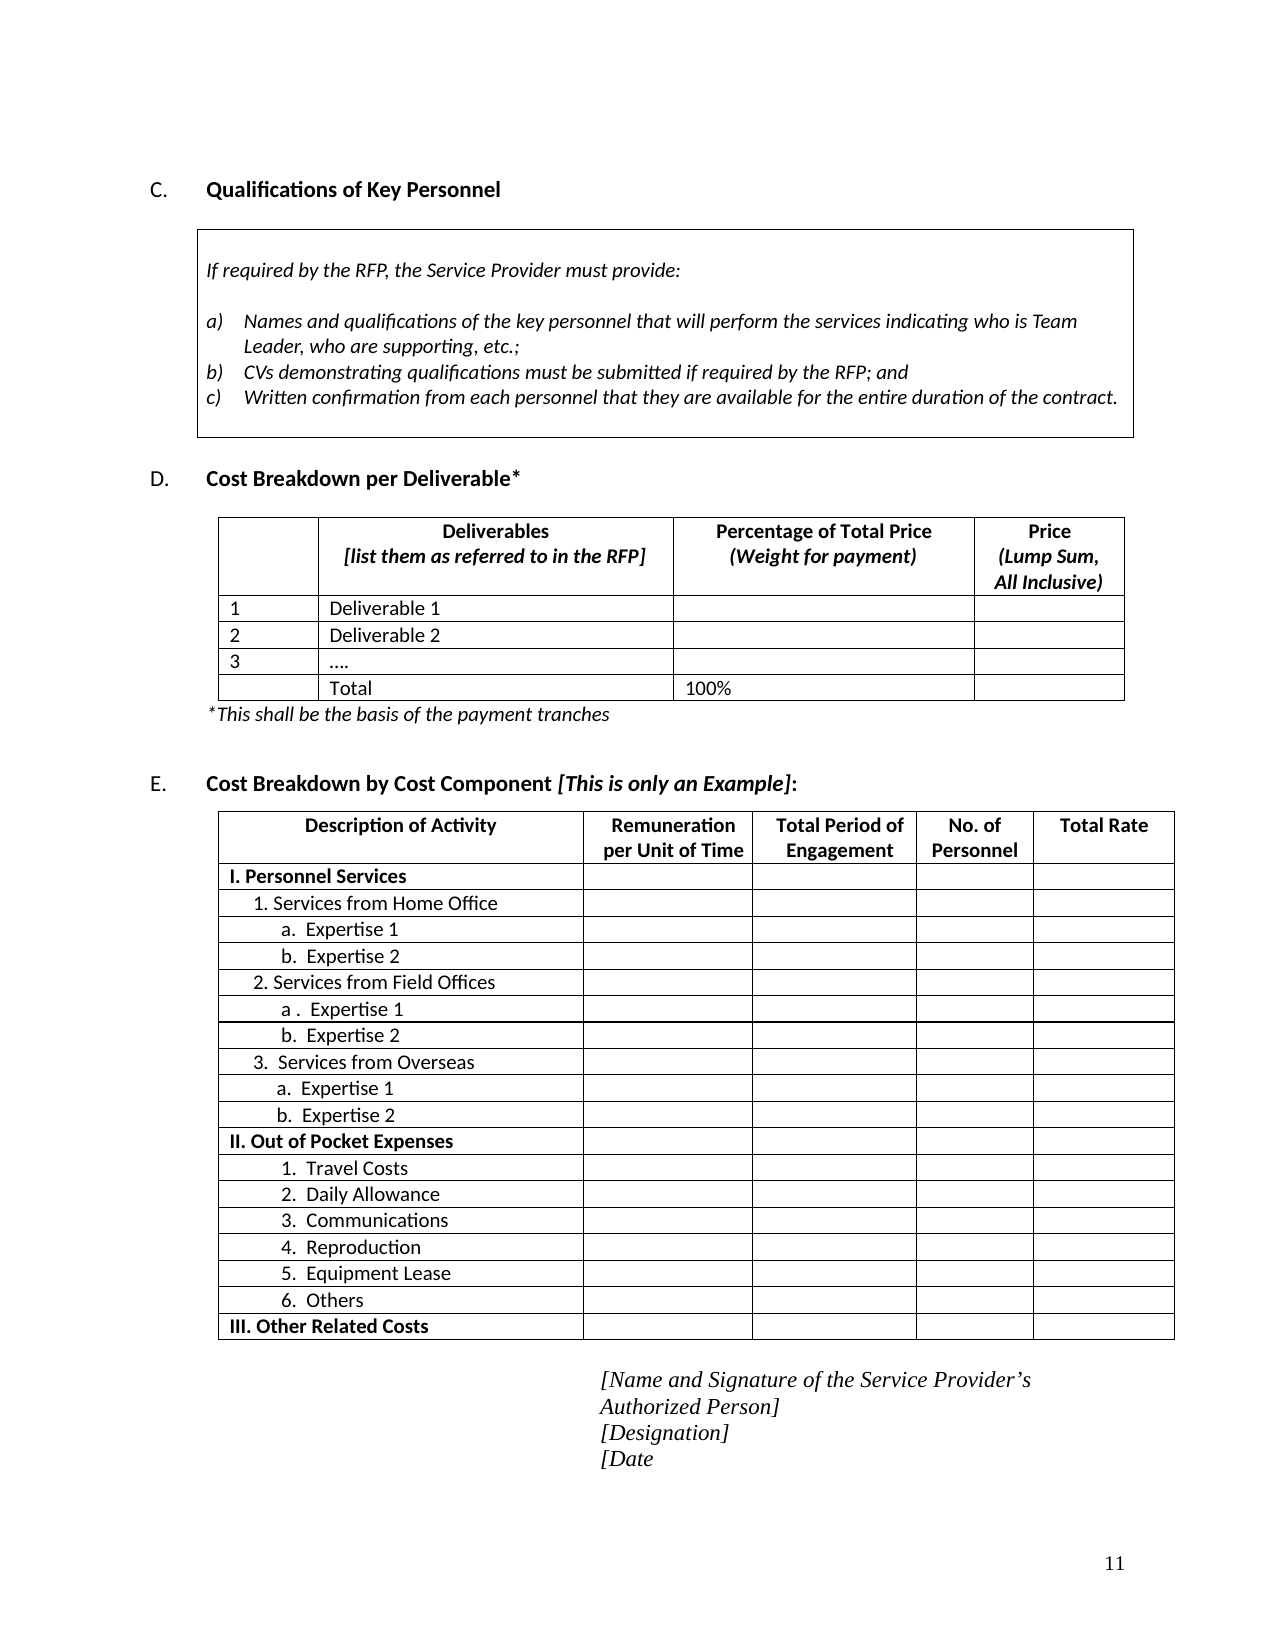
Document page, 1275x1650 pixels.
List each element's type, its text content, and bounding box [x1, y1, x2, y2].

table_cell [917, 1314, 1033, 1339]
table_cell Total [319, 675, 673, 700]
table_cell [584, 1208, 752, 1233]
table_cell [753, 917, 916, 942]
table_cell 5. Equipment Lease [219, 1261, 583, 1286]
text [Date [600, 1445, 1125, 1472]
table_cell [753, 890, 916, 916]
table_cell 100% [674, 675, 974, 700]
table_cell [753, 1075, 916, 1101]
table_cell [1034, 1155, 1174, 1180]
table_cell [1034, 1023, 1174, 1048]
table_cell [1034, 1049, 1174, 1074]
table_cell [917, 917, 1033, 942]
list Written confirmation from each personnel that they are available for the entire duration of the contract. [198, 381, 1133, 410]
table_cell [1034, 1075, 1174, 1101]
table_header Deliverables [list them as referred to in the RFP] [319, 518, 673, 594]
table_cell [975, 675, 1124, 700]
table_cell [753, 1208, 916, 1233]
table_cell …. [319, 649, 673, 674]
table_header Total Period of Engagement [753, 812, 916, 863]
list Names and qualifications of the key personnel that will perform the services indicating who is Team Leader, who are supporting, etc.; [198, 305, 1133, 356]
table_cell [917, 1208, 1033, 1233]
table_cell a. Expertise 1 [219, 917, 583, 942]
list Cost Breakdown by Cost Component [This is only an Example]: [150, 769, 1125, 797]
table_cell [584, 1023, 752, 1048]
table_cell b. Expertise 2 [219, 1102, 583, 1127]
table_cell 3. Communications [219, 1208, 583, 1233]
table_cell [753, 1261, 916, 1286]
table_cell 2 [219, 622, 318, 647]
table_cell 3 [219, 649, 318, 674]
list Qualifications of Key Personnel [150, 175, 1125, 203]
table_cell [584, 1102, 752, 1127]
table_cell [1034, 1314, 1174, 1339]
table_cell [584, 1049, 752, 1074]
table_header Remuneration per Unit of Time [584, 812, 752, 863]
list CVs demonstrating qualifications must be submitted if required by the RFP; and [198, 356, 1133, 381]
table_cell [917, 970, 1033, 995]
table_cell [1034, 1181, 1174, 1207]
table_cell [1034, 996, 1174, 1021]
table_cell 1 [219, 596, 318, 621]
table_header Description of Activity [219, 812, 583, 863]
table_cell [584, 890, 752, 916]
text [Designation] [600, 1419, 1125, 1445]
table_cell [1034, 1287, 1174, 1312]
table_cell [584, 1314, 752, 1339]
table_cell [674, 649, 974, 674]
table_cell [753, 1287, 916, 1312]
table_header Price (Lump Sum, All Inclusive) [975, 518, 1124, 594]
table_cell [975, 596, 1124, 621]
table_cell 2. Services from Field Offices [219, 970, 583, 995]
table_cell [1034, 1234, 1174, 1259]
table_cell [917, 1181, 1033, 1207]
table_cell [753, 1155, 916, 1180]
table_cell I. Personnel Services [219, 864, 583, 889]
table_cell [753, 1314, 916, 1339]
table_cell [917, 1023, 1033, 1048]
table_cell [975, 649, 1124, 674]
table_cell [917, 1234, 1033, 1259]
table_cell [753, 970, 916, 995]
table_cell [674, 596, 974, 621]
table_cell [753, 864, 916, 889]
table_cell [1034, 970, 1174, 995]
table_cell [584, 1155, 752, 1180]
table_cell [753, 1234, 916, 1259]
table_cell b. Expertise 2 [219, 943, 583, 968]
table_cell [584, 917, 752, 942]
table_cell [584, 864, 752, 889]
table_cell II. Out of Pocket Expenses [219, 1128, 583, 1154]
table_cell [584, 1234, 752, 1259]
table_cell 1. Travel Costs [219, 1155, 583, 1180]
table_cell Deliverable 2 [319, 622, 673, 647]
table_cell a. Expertise 1 [219, 1075, 583, 1101]
table_cell [753, 1049, 916, 1074]
table_cell [917, 1128, 1033, 1154]
table_cell Deliverable 1 [319, 596, 673, 621]
table_cell [1034, 943, 1174, 968]
table_cell [1034, 1102, 1174, 1127]
table_cell [753, 996, 916, 1021]
table_cell [917, 943, 1033, 968]
table_cell [917, 1155, 1033, 1180]
table_cell [584, 1181, 752, 1207]
table_cell 3. Services from Overseas [219, 1049, 583, 1074]
table_cell [753, 1023, 916, 1048]
table_cell [753, 1181, 916, 1207]
table_cell 6. Others [219, 1287, 583, 1312]
table_header Percentage of Total Price (Weight for payment) [674, 518, 974, 594]
table_cell [975, 622, 1124, 647]
table_cell [917, 1102, 1033, 1127]
table_cell [1034, 890, 1174, 916]
table_cell [917, 1075, 1033, 1101]
table_cell [584, 1261, 752, 1286]
text If required by the RFP, the Service Provider must provide: [198, 254, 1133, 283]
table_cell [1034, 917, 1174, 942]
table_cell 2. Daily Allowance [219, 1181, 583, 1207]
table_cell a . Expertise 1 [219, 996, 583, 1021]
table_header [219, 518, 318, 594]
table_cell 4. Reproduction [219, 1234, 583, 1259]
table_cell [917, 1049, 1033, 1074]
table_header No. of Personnel [917, 812, 1033, 863]
table_cell b. Expertise 2 [219, 1023, 583, 1048]
table_cell [917, 864, 1033, 889]
table_cell [917, 1261, 1033, 1286]
table_cell [917, 1287, 1033, 1312]
table_cell III. Other Related Costs [219, 1314, 583, 1339]
table_cell [1034, 1208, 1174, 1233]
table_cell [753, 943, 916, 968]
list Cost Breakdown per Deliverable* [150, 464, 1125, 492]
table_cell [917, 996, 1033, 1021]
table_cell [753, 1128, 916, 1154]
table_header Total Rate [1034, 812, 1174, 863]
text [Name and Signature of the Service Provider’s Authorized Person] [600, 1366, 1125, 1419]
table_cell 1. Services from Home Office [219, 890, 583, 916]
table_cell [584, 1287, 752, 1312]
table_cell [584, 970, 752, 995]
table_cell [584, 1075, 752, 1101]
table_cell [917, 890, 1033, 916]
table_cell [584, 943, 752, 968]
table_cell [1034, 1128, 1174, 1154]
table_cell [674, 622, 974, 647]
table_cell [584, 1128, 752, 1154]
table_cell [1034, 864, 1174, 889]
table_cell [753, 1102, 916, 1127]
table_cell [1034, 1261, 1174, 1286]
text *This shall be the basis of the payment tranches [206, 701, 1125, 727]
table_cell [584, 996, 752, 1021]
table_cell [219, 675, 318, 700]
